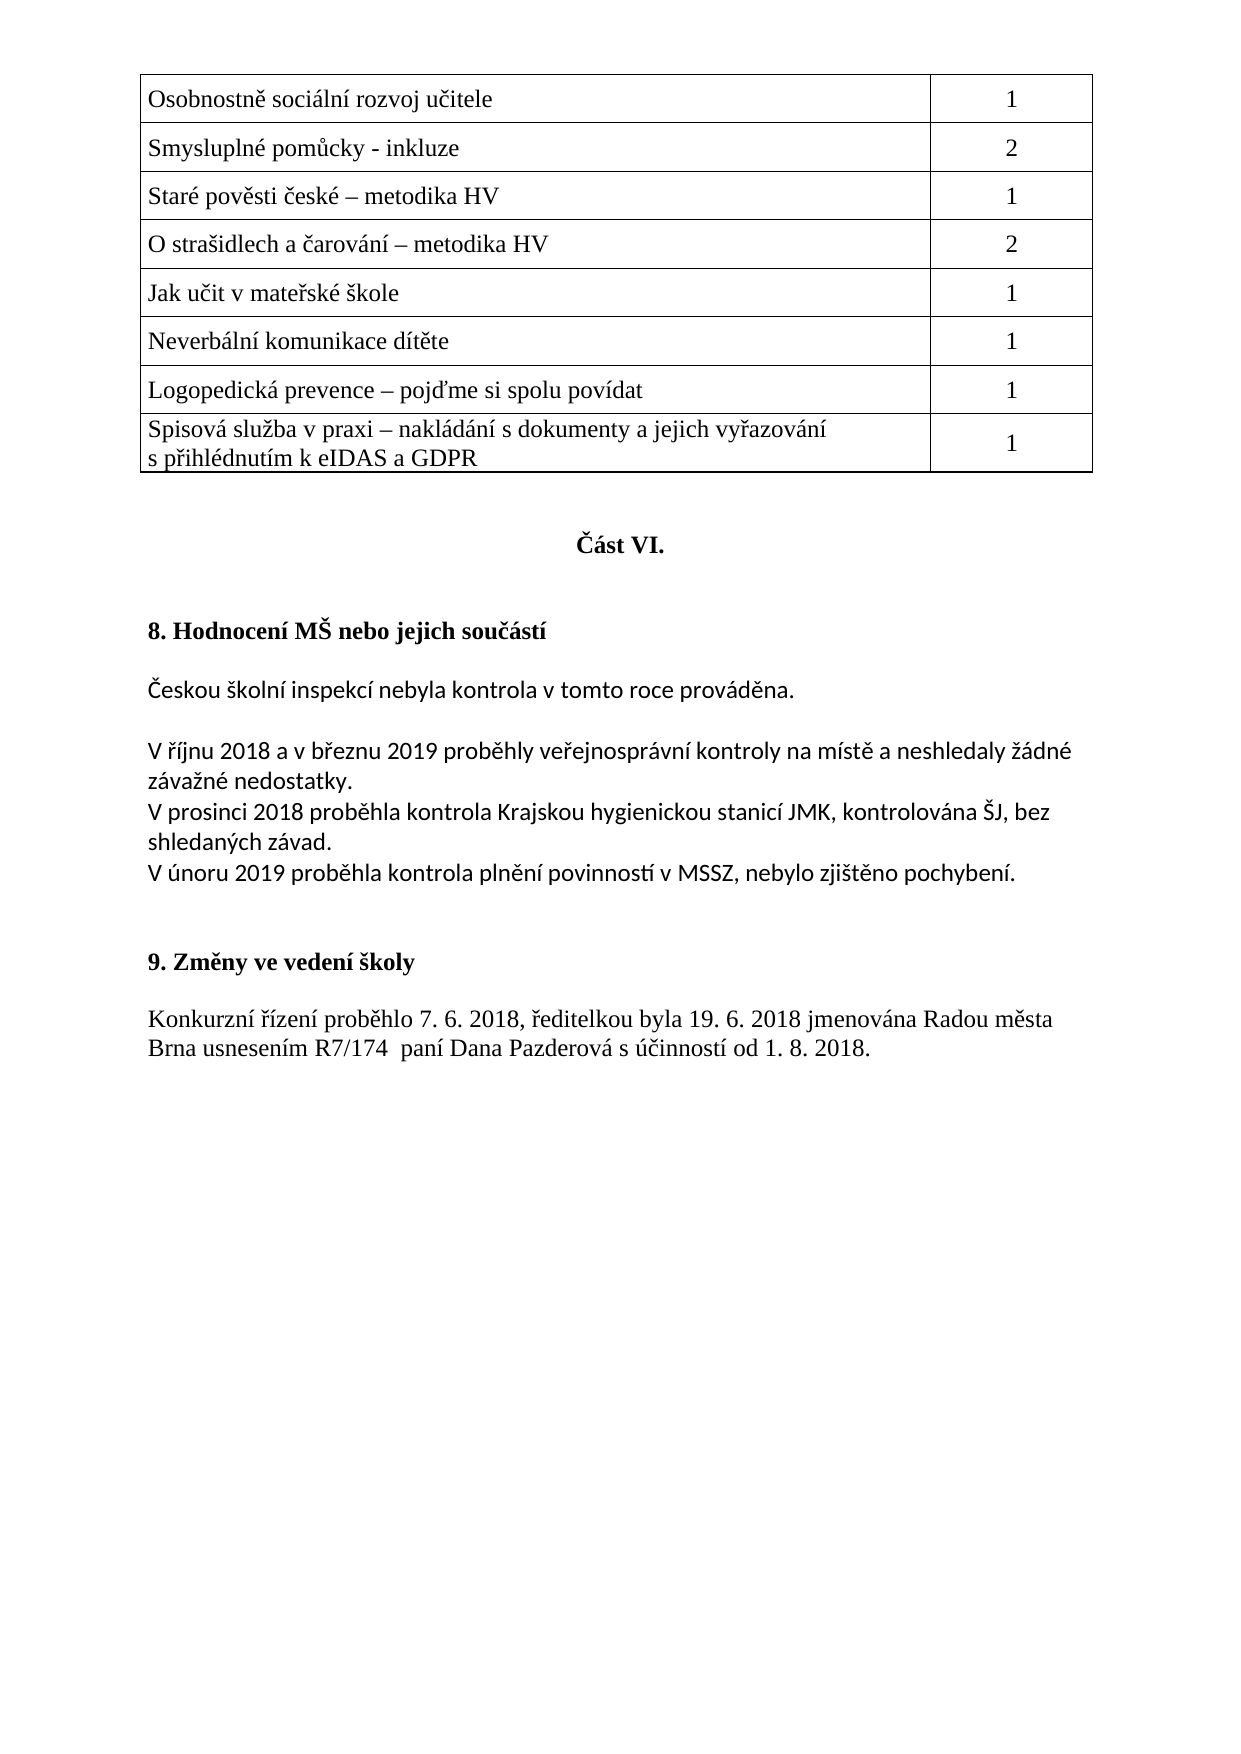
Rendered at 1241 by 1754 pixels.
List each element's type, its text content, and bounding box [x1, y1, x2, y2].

table_cell 1 [931, 414, 1092, 471]
table_cell Staré pověsti české – metodika HV [141, 172, 930, 219]
text 9. Změny ve vedení školy [148, 947, 1092, 975]
text Část VI. [148, 530, 1092, 559]
text V prosinci 2018 proběhla kontrola Krajskou hygienickou stanicí JMK, kontrolována ŠJ, bez shledaných závad. [148, 796, 1092, 857]
table_cell O strašidlech a čarování – metodika HV [141, 220, 930, 268]
text Konkurzní řízení proběhlo 7. 6. 2018, ředitelkou byla 19. 6. 2018 jmenována Radou města Brna usnesením R7/174 paní Dana Pazderová s účinností od 1. 8. 2018. [148, 1004, 1092, 1062]
table_cell Smysluplné pomůcky - inkluze [141, 123, 930, 171]
table_cell 2 [931, 220, 1092, 268]
table_cell 1 [931, 317, 1092, 364]
table_cell 1 [931, 269, 1092, 316]
table_cell 1 [931, 75, 1092, 122]
text Českou školní inspekcí nebyla kontrola v tomto roce prováděna. [148, 674, 1092, 704]
text V únoru 2019 proběhla kontrola plnění povinností v MSSZ, nebylo zjištěno pochybení. [148, 857, 1092, 887]
table_cell 1 [931, 172, 1092, 219]
subtitle 8. Hodnocení MŠ nebo jejich součástí [148, 616, 1092, 645]
table_cell Neverbální komunikace dítěte [141, 317, 930, 364]
table_cell Osobnostně sociální rozvoj učitele [141, 75, 930, 122]
text V říjnu 2018 a v březnu 2019 proběhly veřejnosprávní kontroly na místě a neshledaly žádné závažné nedostatky. [148, 735, 1092, 796]
table_cell Jak učit v mateřské škole [141, 269, 930, 316]
table_cell 1 [931, 366, 1092, 413]
table_cell Spisová služba v praxi – nakládání s dokumenty a jejich vyřazování s přihlédnutím k eIDAS a GDPR [141, 414, 930, 471]
table_cell 2 [931, 123, 1092, 171]
table_cell Logopedická prevence – pojďme si spolu povídat [141, 366, 930, 413]
